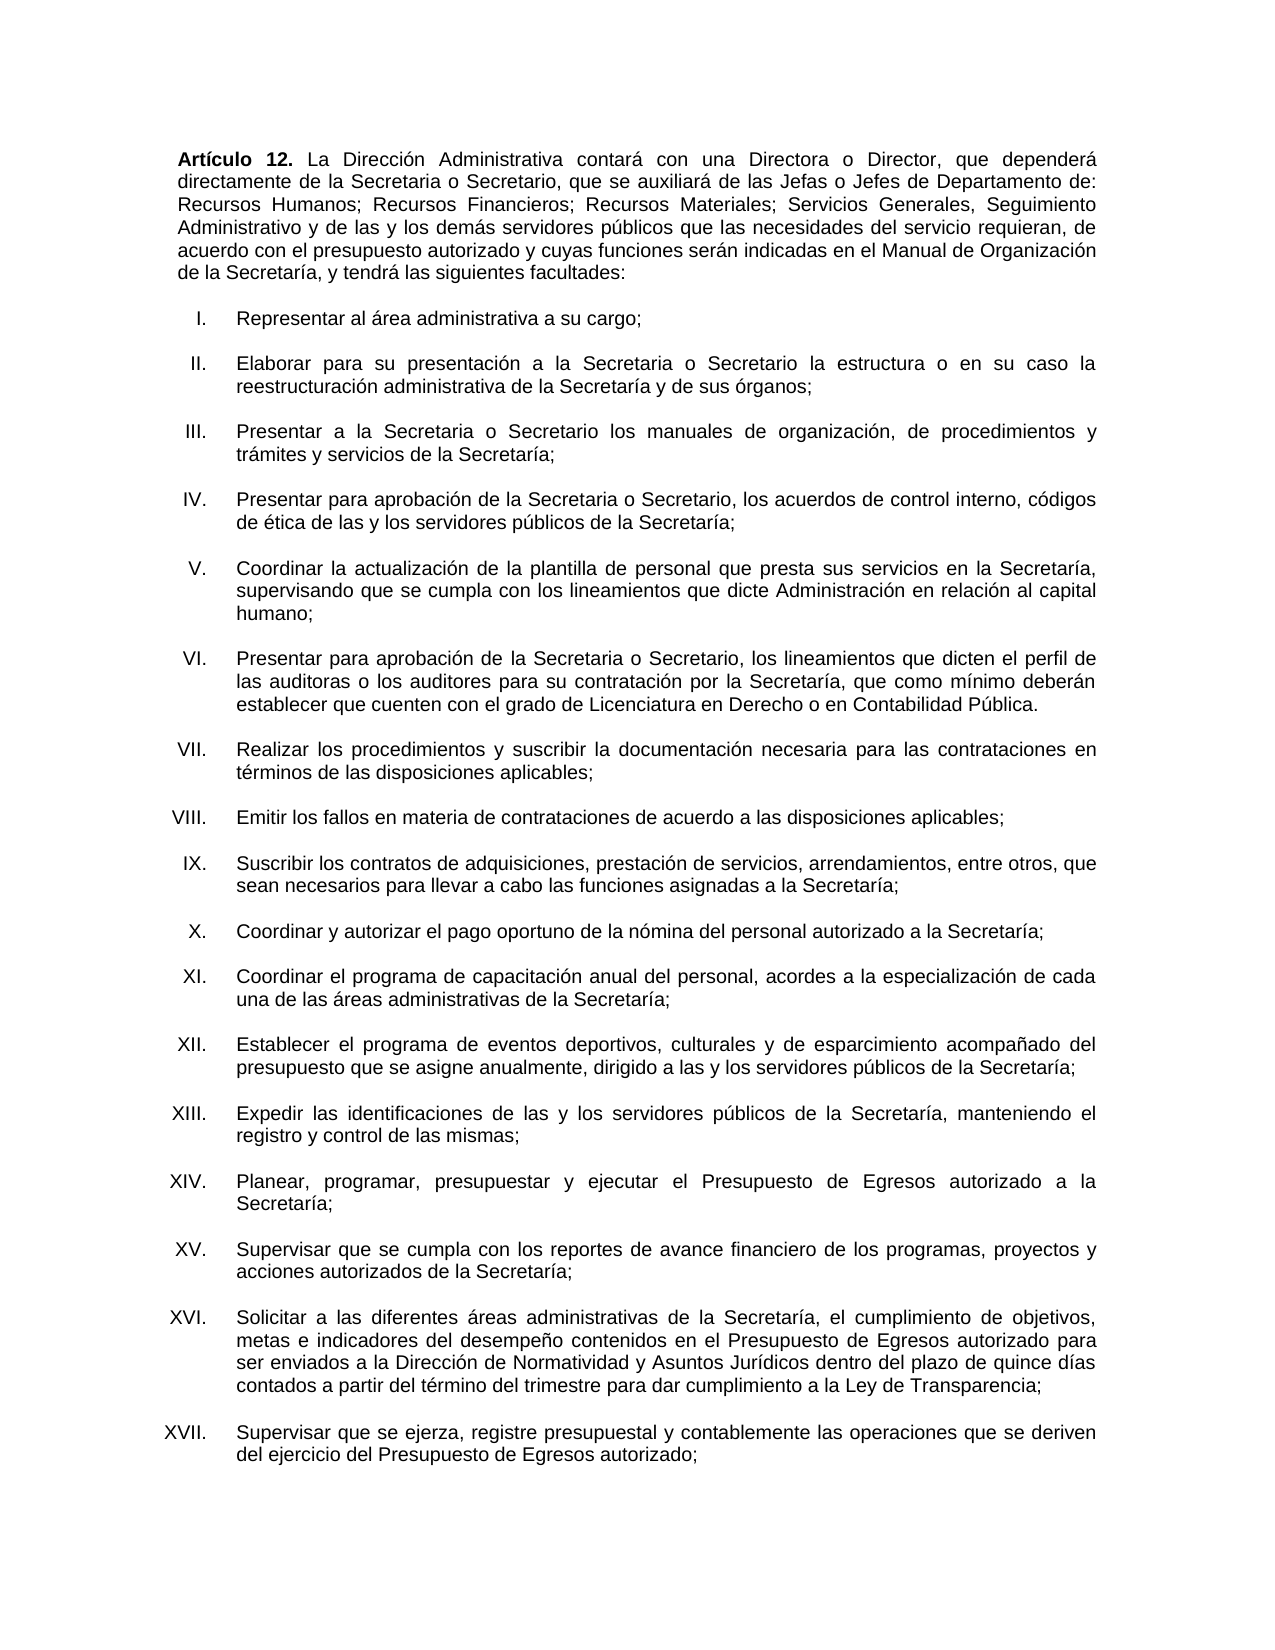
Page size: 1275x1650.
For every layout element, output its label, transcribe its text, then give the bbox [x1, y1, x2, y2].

list Presentar para aprobación de la Secretaria o Secretario, los acuerdos de control interno, códigos de ética de las y los servidores públicos de la Secretaría; [207, 488, 1098, 534]
list Presentar a la Secretaria o Secretario los manuales de organización, de procedimientos y trámites y servicios de la Secretaría; [207, 420, 1098, 466]
list Coordinar y autorizar el pago oportuno de la nómina del personal autorizado a la Secretaría; [207, 920, 1098, 942]
list Coordinar la actualización de la plantilla de personal que presta sus servicios en la Secretaría, supervisando que se cumpla con los lineamientos que dicte Administración en relación al capital humano; [207, 556, 1098, 624]
list Expedir las identificaciones de las y los servidores públicos de la Secretaría, manteniendo el registro y control de las mismas; [207, 1101, 1098, 1147]
list Supervisar que se cumpla con los reportes de avance financiero de los programas, proyectos y acciones autorizados de la Secretaría; [207, 1238, 1098, 1283]
list Artículo 12. La Dirección Administrativa contará con una Directora o Director, que dependerá directamente de la Secretaria o Secretario, que se auxiliará de las Jefas o Jefes de Departamento de: Recursos Humanos; Recursos Financieros; Recursos Materiales; Servicios Generales, Seguimiento Administrativo y de las y los demás servidores públicos que las necesidades del servicio requieran, de acuerdo con el presupuesto autorizado y cuyas funciones serán indicadas en el Manual de Organización de la Secretaría, y tendrá las siguientes facultades: [177, 148, 1098, 284]
list Supervisar que se ejerza, registre presupuestal y contablemente las operaciones que se deriven del ejercicio del Presupuesto de Egresos autorizado; [207, 1421, 1098, 1466]
list Solicitar a las diferentes áreas administrativas de la Secretaría, el cumplimiento de objetivos, metas e indicadores del desempeño contenidos en el Presupuesto de Egresos autorizado para ser enviados a la Dirección de Normatividad y Asuntos Jurídicos dentro del plazo de quince días contados a partir del término del trimestre para dar cumplimiento a la Ley de Transparencia; [207, 1306, 1098, 1397]
list Planear, programar, presupuestar y ejecutar el Presupuesto de Egresos autorizado a la Secretaría; [207, 1169, 1098, 1215]
list Realizar los procedimientos y suscribir la documentación necesaria para las contrataciones en términos de las disposiciones aplicables; [207, 738, 1098, 783]
list Establecer el programa de eventos deportivos, culturales y de esparcimiento acompañado del presupuesto que se asigne anualmente, dirigido a las y los servidores públicos de la Secretaría; [207, 1033, 1098, 1079]
list Presentar para aprobación de la Secretaria o Secretario, los lineamientos que dicten el perfil de las auditoras o los auditores para su contratación por la Secretaría, que como mínimo deberán establecer que cuenten con el grado de Licenciatura en Derecho o en Contabilidad Pública. [207, 647, 1098, 715]
list Suscribir los contratos de adquisiciones, prestación de servicios, arrendamientos, entre otros, que sean necesarios para llevar a cabo las funciones asignadas a la Secretaría; [207, 852, 1098, 897]
list Coordinar el programa de capacitación anual del personal, acordes a la especialización de cada una de las áreas administrativas de la Secretaría; [207, 965, 1098, 1011]
list Elaborar para su presentación a la Secretaria o Secretario la estructura o en su caso la reestructuración administrativa de la Secretaría y de sus órganos; [207, 352, 1098, 397]
list Emitir los fallos en materia de contrataciones de acuerdo a las disposiciones aplicables; [207, 806, 1098, 829]
list Representar al área administrativa a su cargo; [207, 307, 1098, 329]
